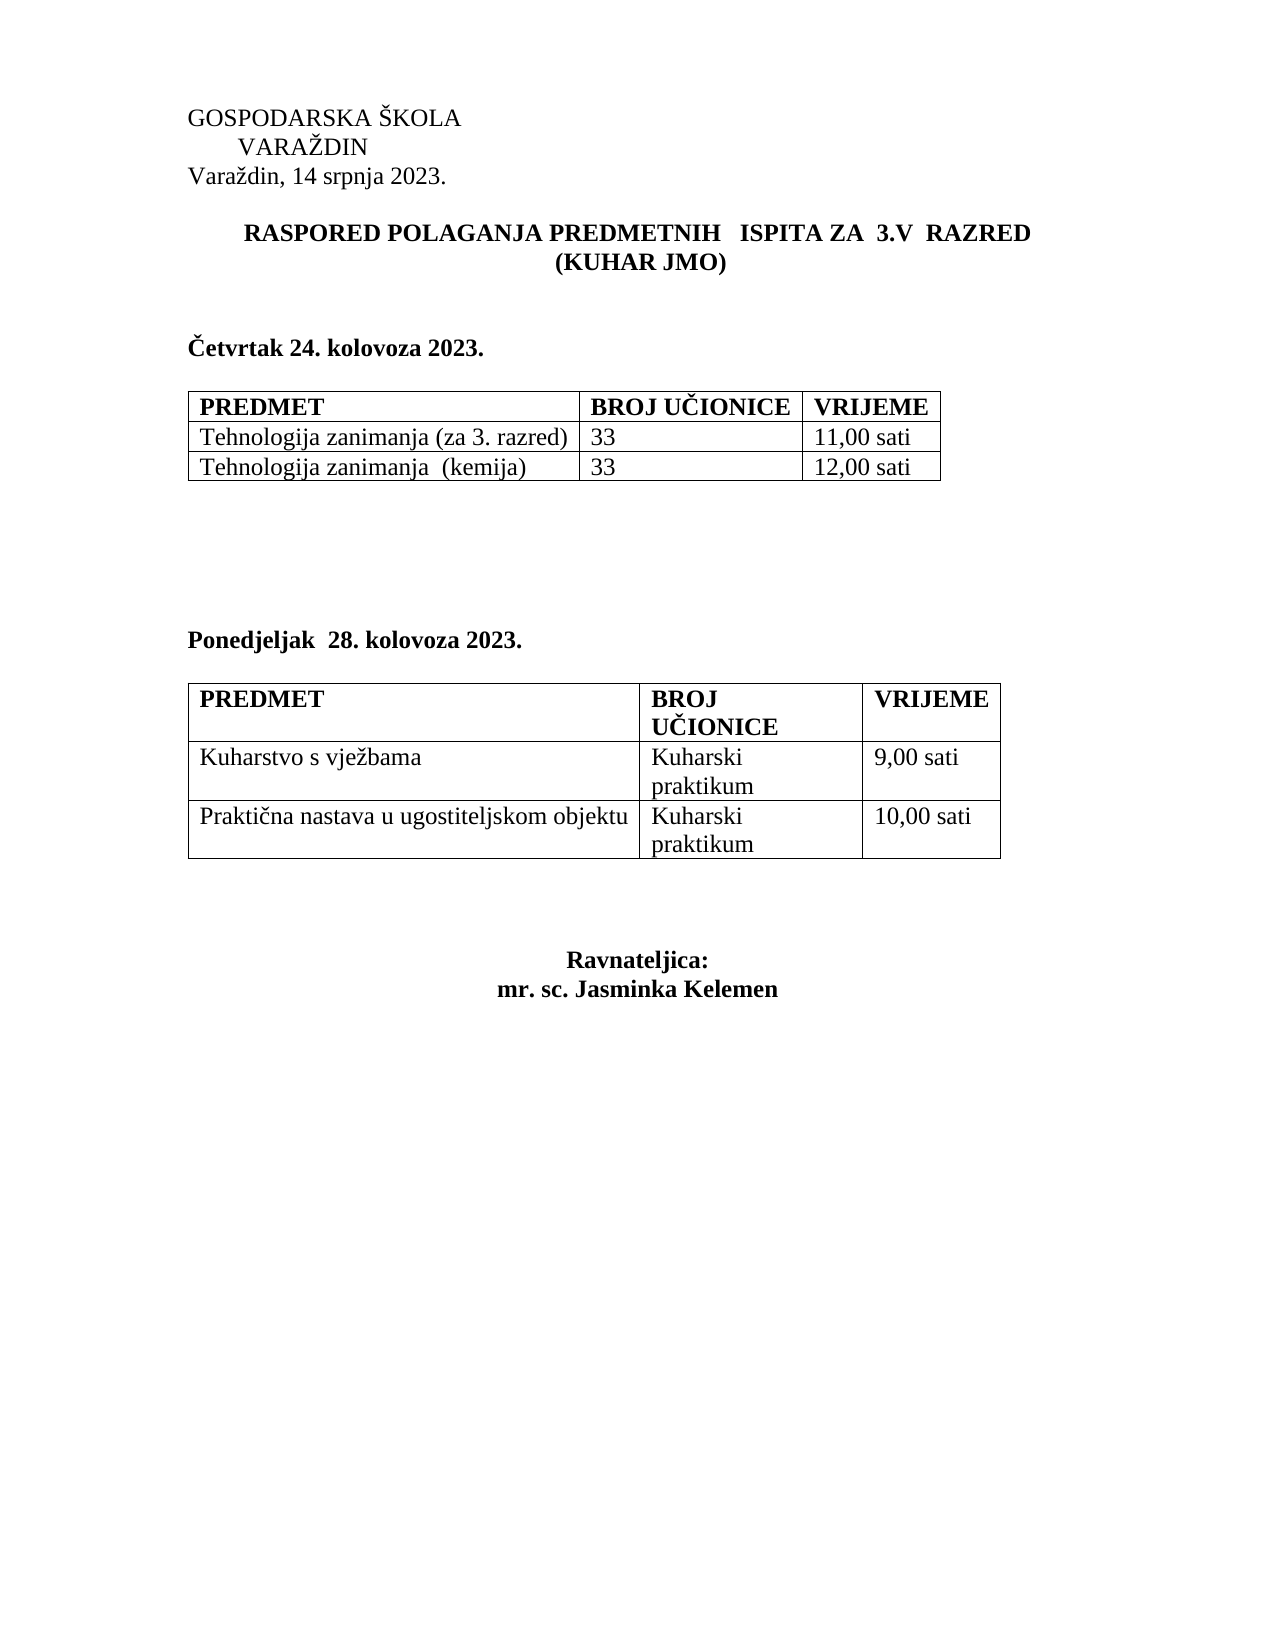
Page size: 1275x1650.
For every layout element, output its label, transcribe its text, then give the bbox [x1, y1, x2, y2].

table_cell Kuharski praktikum [640, 742, 862, 800]
table_cell Tehnologija zanimanja (za 3. razred) [189, 422, 579, 451]
table_header VRIJEME [803, 392, 940, 421]
table_header PREDMET [189, 392, 579, 421]
text VARAŽDIN [187, 132, 1087, 161]
table_cell 11,00 sati [803, 422, 940, 451]
table_cell Praktična nastava u ugostiteljskom objektu [189, 801, 639, 858]
table_header BROJ UČIONICE [640, 684, 862, 741]
text (KUHAR JMO) [187, 247, 1087, 276]
text Ponedjeljak 28. kolovoza 2023. [187, 625, 1087, 654]
table_cell 33 [580, 452, 802, 480]
table_header VRIJEME [863, 684, 1000, 741]
table_cell 10,00 sati [863, 801, 1000, 858]
text Ravnateljica: [187, 946, 1087, 974]
text Varaždin, 14 srpnja 2023. [187, 161, 1087, 190]
text Četvrtak 24. kolovoza 2023. [187, 333, 1087, 362]
table_cell 9,00 sati [863, 742, 1000, 800]
table_cell 12,00 sati [803, 452, 940, 480]
text mr. sc. Jasminka Kelemen [187, 974, 1087, 1003]
text RASPORED POLAGANJA PREDMETNIH ISPITA ZA 3.V RAZRED [187, 218, 1087, 247]
table_cell Kuharski praktikum [640, 801, 862, 858]
table_cell Tehnologija zanimanja (kemija) [189, 452, 579, 480]
text GOSPODARSKA ŠKOLA [187, 103, 1087, 132]
table_header PREDMET [189, 684, 639, 741]
table_cell Kuharstvo s vježbama [189, 742, 639, 800]
table_header BROJ UČIONICE [580, 392, 802, 421]
table_cell 33 [580, 422, 802, 451]
